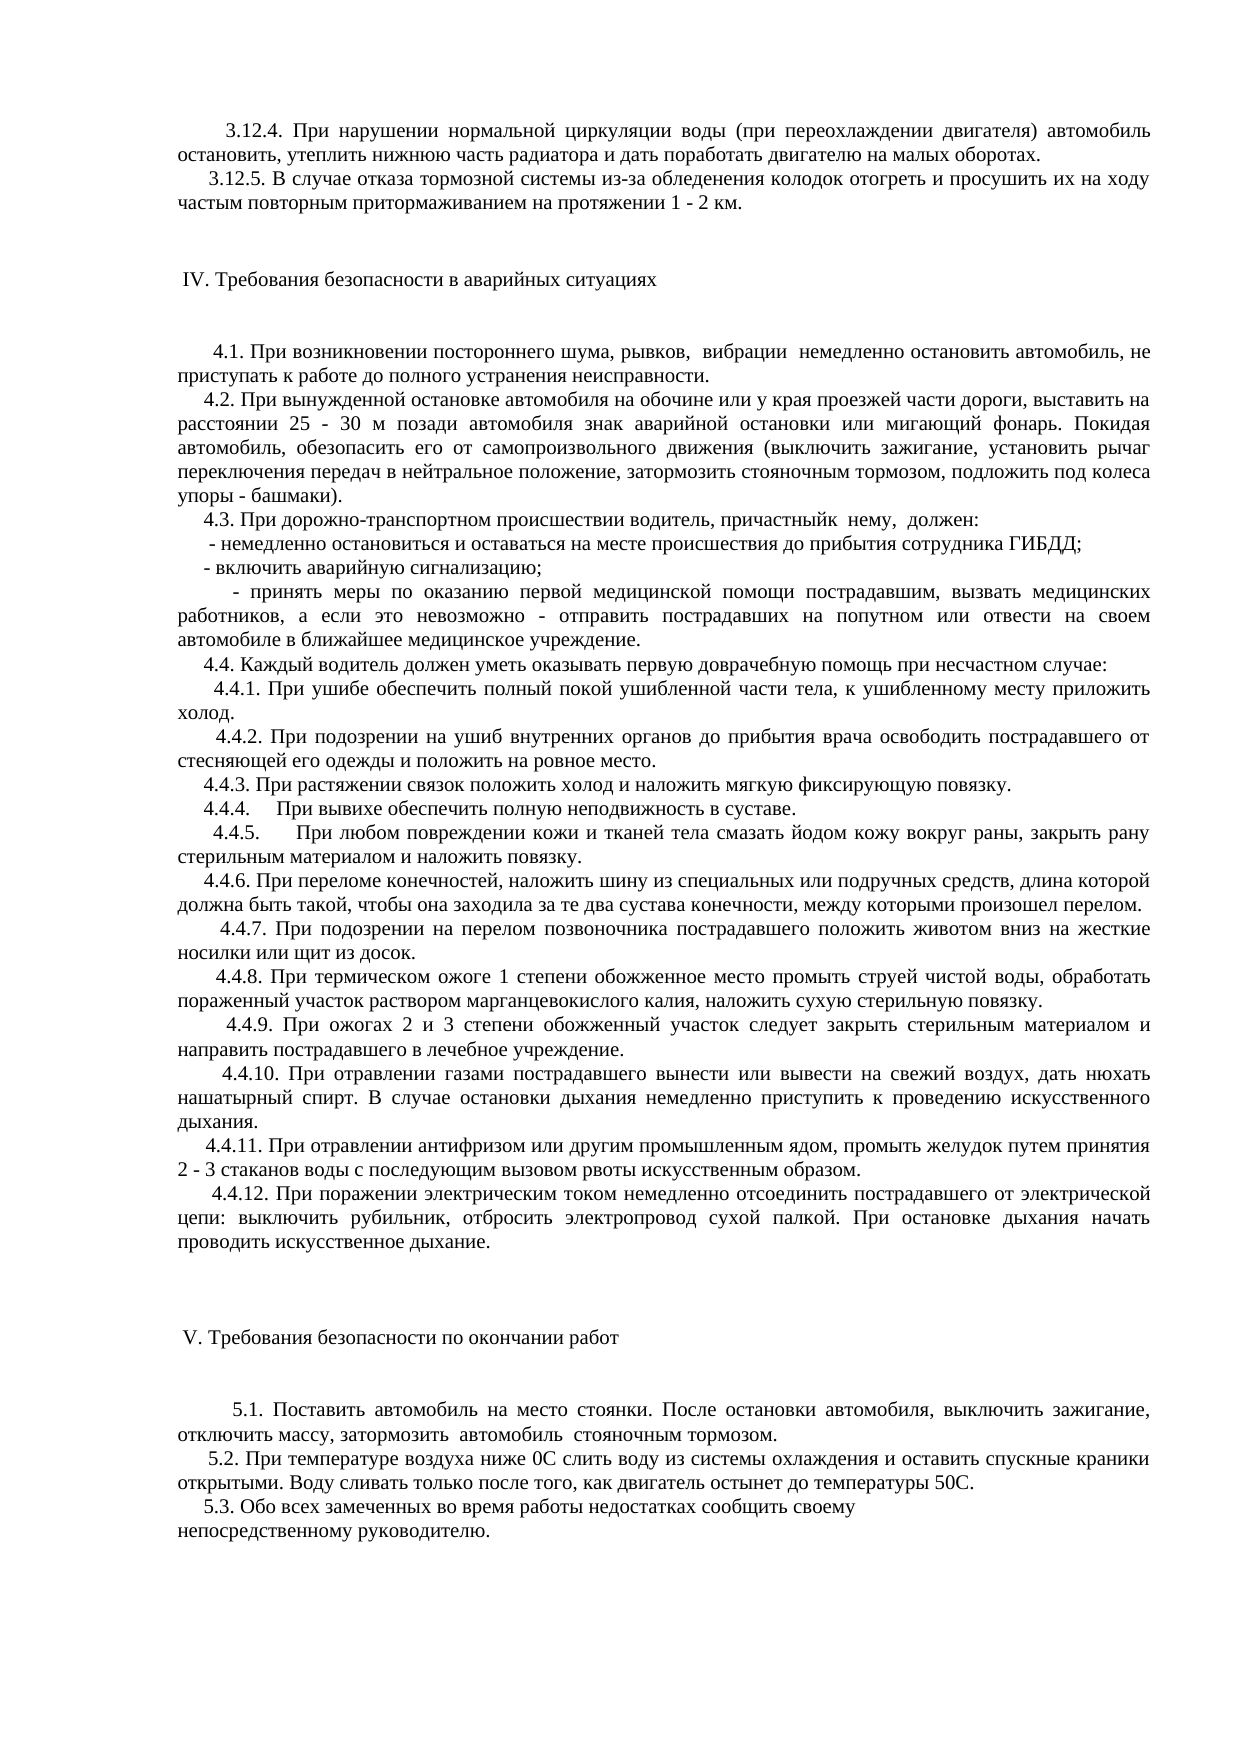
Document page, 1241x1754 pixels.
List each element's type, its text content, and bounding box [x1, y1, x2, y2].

text IV. Требования безопасности в аварийных ситуациях [177, 266, 1152, 291]
text - включить аварийную сигнализацию; [177, 555, 1152, 579]
text 4.2. При вынужденной остановке автомобиля на обочине или у края проезжей части дороги, выставить на расстоянии 25 - позади автомобиля знак аварийной остановки или мигающий фонарь. Покидая автомобиль, обезопасить его от самопроизвольного движения (выключить зажигание, установить рычаг переключения передач в нейтральное положение, затормозить стояночным тормозом, подложить под колеса упоры - башмаки). [177, 387, 1152, 507]
text - принять меры по оказанию первой медицинской помощи пострадавшим, вызвать медицинских работников, а если это невозможно - отправить пострадавших на попутном или отвести на своем автомобиле в ближайшее медицинское учреждение. [177, 579, 1152, 651]
text 4.4.4. При вывихе обеспечить полную неподвижность в суставе. [177, 796, 1152, 820]
text 3.12.4. При нарушении нормальной циркуляции воды (при переохлаждении двигателя) автомобиль остановить, утеплить нижнюю часть радиатора и дать поработать двигателю на малых оборотах. [177, 118, 1152, 166]
text 4.4.3. При растяжении связок положить холод и наложить мягкую фиксирующую повязку. [177, 772, 1152, 796]
text 4.4.11. При отравлении антифризом или другим промышленным ядом, промыть желудок путем принятия 2 - 3 стаканов воды с последующим вызовом рвоты искусственным образом. [177, 1133, 1152, 1181]
text 4.1. При возникновении постороннего шума, рывков, вибрации немедленно остановить автомобиль, не приступать к работе до полного устранения неисправности. [177, 339, 1152, 387]
text 4.3. При дорожно-транспортном происшествии водитель, причастныйк нему, должен: [177, 507, 1152, 531]
text 4.4.10. При отравлении газами пострадавшего вынести или вывести на свежий воздух, дать нюхать нашатырный спирт. В случае остановки дыхания немедленно приступить к проведению искусственного дыхания. [177, 1061, 1152, 1133]
text 5.2. При температуре воздуха ниже 0С слить воду из системы охлаждения и оставить спускные краники открытыми. Воду сливать только после того, как двигатель остынет до температуры 50С. [177, 1446, 1152, 1494]
text 4.4.7. При подозрении на перелом позвоночника пострадавшего положить животом вниз на жесткие носилки или щит из досок. [177, 916, 1152, 964]
text - немедленно остановиться и оставаться на месте происшествия до прибытия сотрудника ГИБДД; [177, 531, 1152, 555]
text 4.4.5. При любом повреждении кожи и тканей тела смазать йодом кожу вокруг раны, закрыть рану стерильным материалом и наложить повязку. [177, 820, 1152, 868]
text 4.4.6. При переломе конечностей, наложить шину из специальных или подручных средств, длина которой должна быть такой, чтобы она заходила за те два сустава конечности, между которыми произошел перелом. [177, 868, 1152, 916]
text 5.3. Обо всех замеченных во время работы недостатках сообщить своему [177, 1494, 1152, 1518]
text 4.4.1. При ушибе обеспечить полный покой ушибленной части тела, к ушибленному месту приложить холод. [177, 676, 1152, 724]
text 5.1. Поставить автомобиль на место стоянки. После остановки автомобиля, выключить зажигание, отключить массу, затормозить автомобиль стояночным тормозом. [177, 1397, 1152, 1446]
text 4.4.2. При подозрении на ушиб внутренних органов до прибытия врача освободить пострадавшего от стесняющей его одежды и положить на ровное место. [177, 724, 1152, 772]
text 3.12.5. В случае отказа тормозной системы из-за обледенения колодок отогреть и просушить их на ходу частым повторным притормаживанием на протяжении 1 - . [177, 166, 1152, 214]
text 4.4.9. При ожогах 2 и 3 степени обожженный участок следует закрыть стерильным материалом и направить пострадавшего в лечебное учреждение. [177, 1012, 1152, 1061]
text непосредственному руководителю. [177, 1518, 1152, 1542]
text V. Требования безопасности по окончании работ [177, 1325, 1152, 1349]
text 4.4. Каждый водитель должен уметь оказывать первую доврачебную помощь при несчастном случае: [177, 651, 1152, 676]
text 4.4.8. При термическом ожоге 1 степени обожженное место промыть струей чистой воды, обработать пораженный участок раствором марганцевокислого калия, наложить сухую стерильную повязку. [177, 964, 1152, 1012]
text 4.4.12. При поражении электрическим током немедленно отсоединить пострадавшего от электрической цепи: выключить рубильник, отбросить электропровод сухой палкой. При остановке дыхания начать проводить искусственное дыхание. [177, 1181, 1152, 1253]
